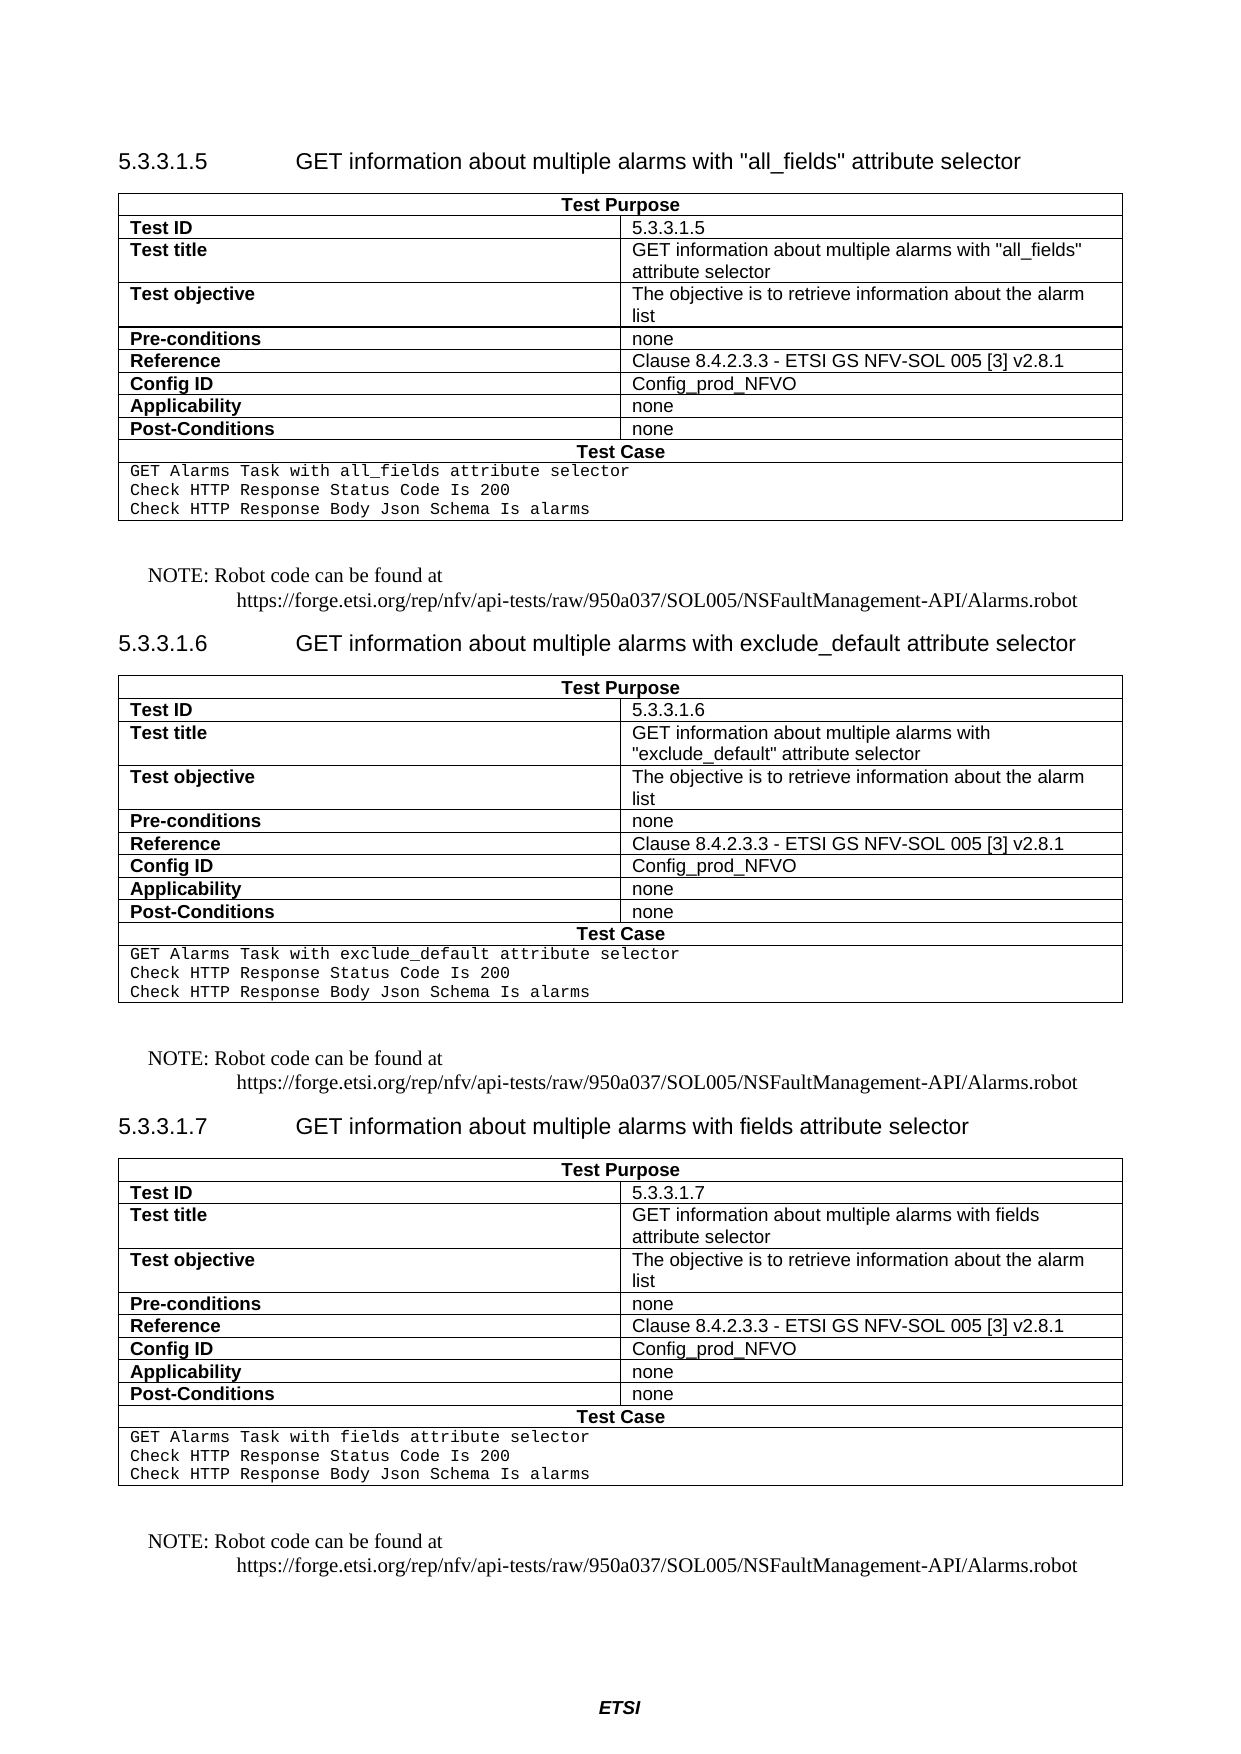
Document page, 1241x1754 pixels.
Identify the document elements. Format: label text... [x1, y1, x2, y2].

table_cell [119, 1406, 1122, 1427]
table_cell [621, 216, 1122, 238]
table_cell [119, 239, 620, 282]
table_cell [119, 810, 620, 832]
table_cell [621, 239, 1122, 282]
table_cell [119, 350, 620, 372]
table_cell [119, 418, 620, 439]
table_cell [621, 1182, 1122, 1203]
subtitle 5.3.3.1.7 GET information about multiple alarms with fields attribute selector [118, 1113, 1122, 1139]
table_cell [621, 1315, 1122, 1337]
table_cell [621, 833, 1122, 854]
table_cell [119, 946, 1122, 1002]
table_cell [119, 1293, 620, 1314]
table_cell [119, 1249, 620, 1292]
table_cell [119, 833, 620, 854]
text NOTE: Robot code can be found at https://forge.etsi.org/rep/nfv/api-tests/raw/950a037/SOL005/NSFaultManagement-API/Alarms.robot [148, 1046, 1122, 1094]
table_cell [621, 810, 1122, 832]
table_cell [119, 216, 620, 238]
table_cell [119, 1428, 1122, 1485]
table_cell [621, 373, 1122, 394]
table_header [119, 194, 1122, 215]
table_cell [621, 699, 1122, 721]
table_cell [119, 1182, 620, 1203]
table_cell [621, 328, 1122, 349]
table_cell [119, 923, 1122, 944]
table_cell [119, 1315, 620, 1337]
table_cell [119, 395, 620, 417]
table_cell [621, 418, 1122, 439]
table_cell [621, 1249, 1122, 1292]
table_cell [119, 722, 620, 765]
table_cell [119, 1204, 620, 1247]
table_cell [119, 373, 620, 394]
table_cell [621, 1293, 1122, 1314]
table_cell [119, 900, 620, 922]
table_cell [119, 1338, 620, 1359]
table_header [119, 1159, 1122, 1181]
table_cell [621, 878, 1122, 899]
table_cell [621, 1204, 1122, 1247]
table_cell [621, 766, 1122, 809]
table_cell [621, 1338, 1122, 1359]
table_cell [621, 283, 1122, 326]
text NOTE: Robot code can be found at https://forge.etsi.org/rep/nfv/api-tests/raw/950a037/SOL005/NSFaultManagement-API/Alarms.robot [148, 563, 1122, 612]
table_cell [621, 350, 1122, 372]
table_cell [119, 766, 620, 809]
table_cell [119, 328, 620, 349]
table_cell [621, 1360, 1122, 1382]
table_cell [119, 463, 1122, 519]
text NOTE: Robot code can be found at https://forge.etsi.org/rep/nfv/api-tests/raw/950a037/SOL005/NSFaultManagement-API/Alarms.robot [148, 1529, 1122, 1577]
subtitle 5.3.3.1.5 GET information about multiple alarms with "all_fields" attribute selector [118, 148, 1122, 174]
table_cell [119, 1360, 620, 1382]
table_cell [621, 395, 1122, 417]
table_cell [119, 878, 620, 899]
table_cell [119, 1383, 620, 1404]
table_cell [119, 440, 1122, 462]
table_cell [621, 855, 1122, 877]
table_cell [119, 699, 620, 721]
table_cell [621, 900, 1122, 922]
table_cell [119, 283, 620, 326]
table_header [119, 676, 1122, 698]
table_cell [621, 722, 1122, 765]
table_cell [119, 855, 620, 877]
subtitle 5.3.3.1.6 GET information about multiple alarms with exclude_default attribute selector [118, 630, 1122, 657]
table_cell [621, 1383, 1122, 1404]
